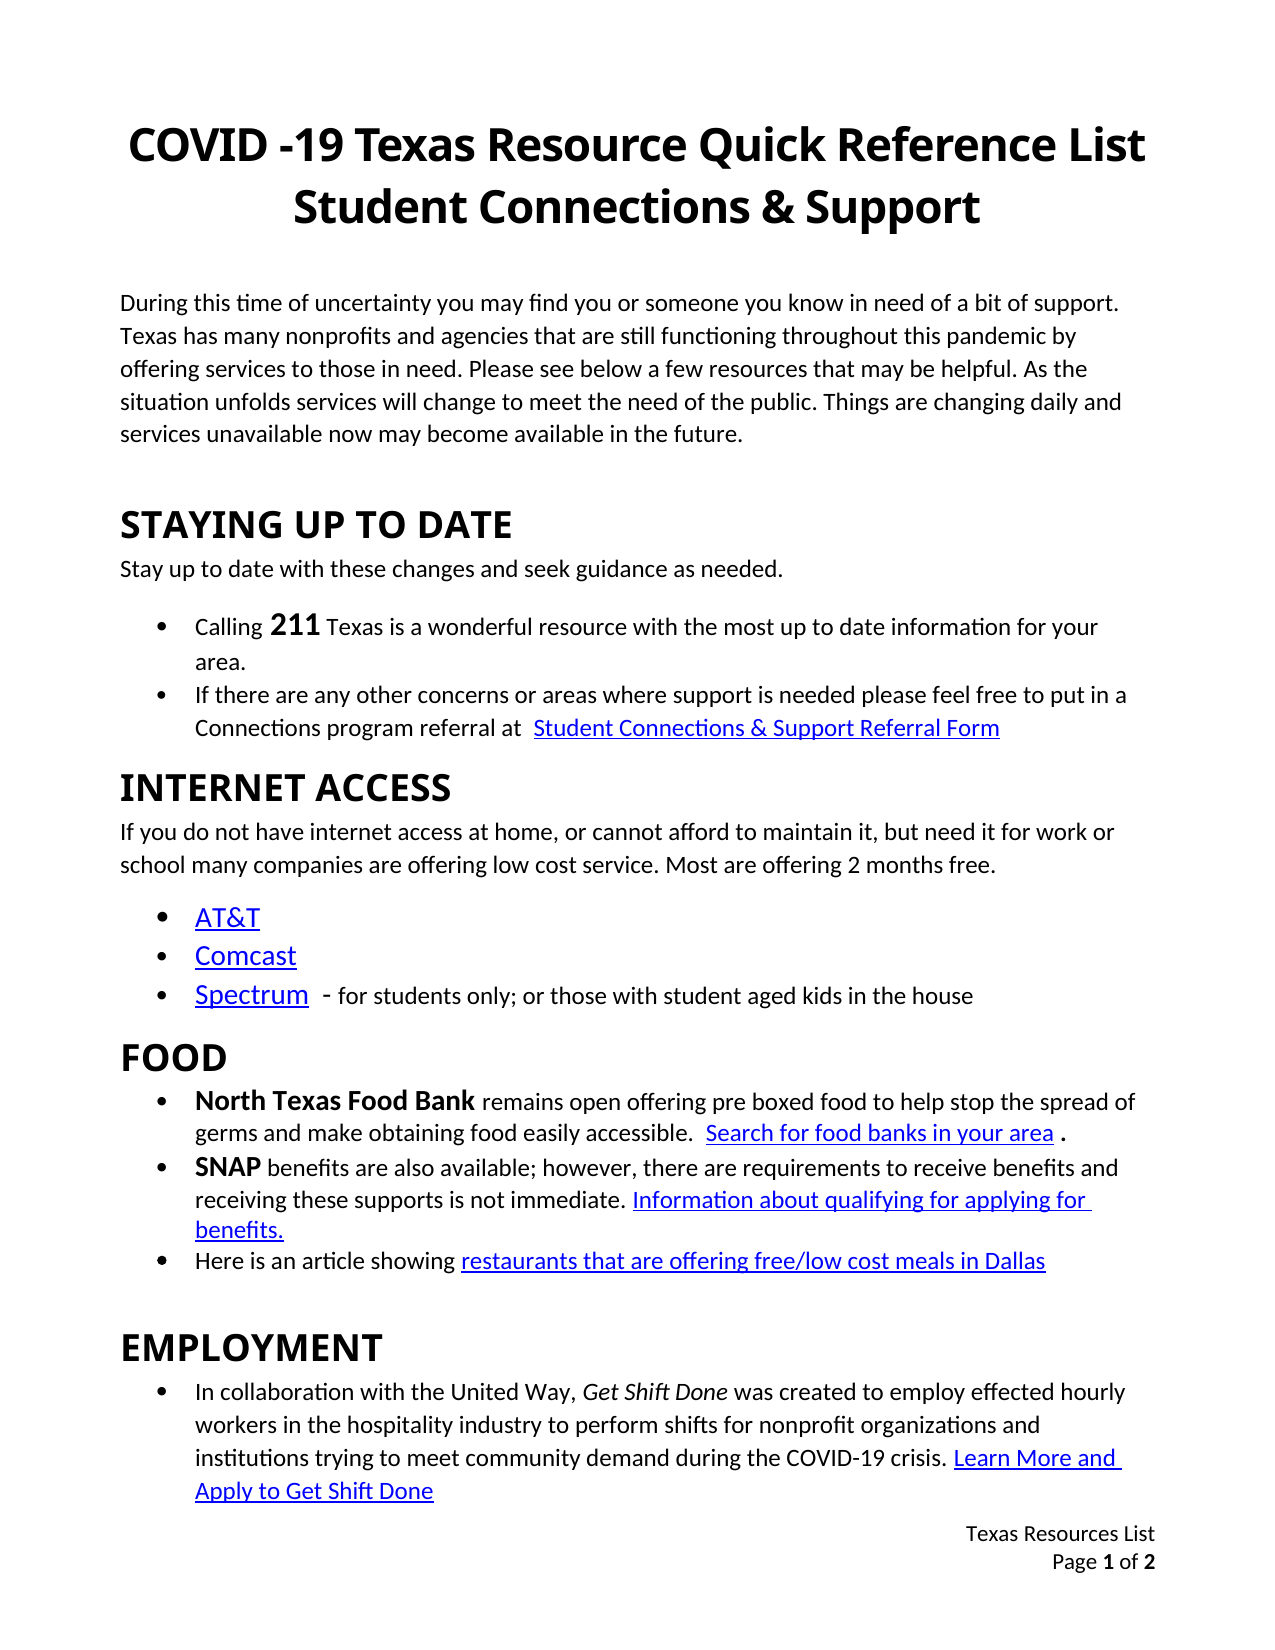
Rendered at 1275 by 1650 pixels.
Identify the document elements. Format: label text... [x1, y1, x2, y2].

list AT&T [157, 899, 1155, 934]
title Student Connections & Support [120, 175, 1155, 237]
subtitle INTERNET ACCESS [120, 761, 1155, 812]
title COVID -19 Texas Resource Quick Reference List [120, 112, 1155, 175]
list Calling 211 Texas is a wonderful resource with the most up to date information for your area. [157, 603, 1155, 676]
list Here is an article showing restaurants that are offering free/low cost meals in Dallas [157, 1245, 1155, 1310]
list SNAP benefits are also available; however, there are requirements to receive benefits and receiving these supports is not immediate. Information about qualifying for applying for benefits. [157, 1148, 1155, 1245]
subtitle EMPLOYMENT [120, 1321, 1155, 1372]
list In collaboration with the United Way, Get Shift Done was created to employ effected hourly workers in the hospitality industry to perform shifts for nonprofit organizations and institutions trying to meet community demand during the COVID-19 crisis. Learn More and Apply to Get Shift Done [157, 1377, 1155, 1506]
list Spectrum - for students only; or those with student aged kids in the house [157, 976, 1155, 1011]
subtitle STAYING UP TO DATE [120, 498, 1155, 549]
text During this time of uncertainty you may find you or someone you know in need of a bit of support. Texas has many nonprofits and agencies that are still functioning throughout this pandemic by offering services to those in need. Please see below a few resources that may be helpful. As the situation unfolds services will change to meet the need of the public. Things are changing daily and services unavailable now may become available in the future. [120, 287, 1155, 479]
text FOOD [120, 1031, 1155, 1082]
text If you do not have internet access at home, or cannot afford to maintain it, but need it for work or school many companies are offering low cost service. Most are offering 2 months free. [120, 816, 1155, 880]
list North Texas Food Bank remains open offering pre boxed food to help stop the spread of germs and make obtaining food easily accessible. Search for food banks in your area . [157, 1082, 1155, 1148]
text Stay up to date with these changes and seek guidance as needed. [120, 553, 1155, 584]
list Comcast [157, 937, 1155, 973]
list If there are any other concerns or areas where support is needed please feel free to put in a Connections program referral at Student Connections & Support Referral Form [157, 679, 1155, 742]
